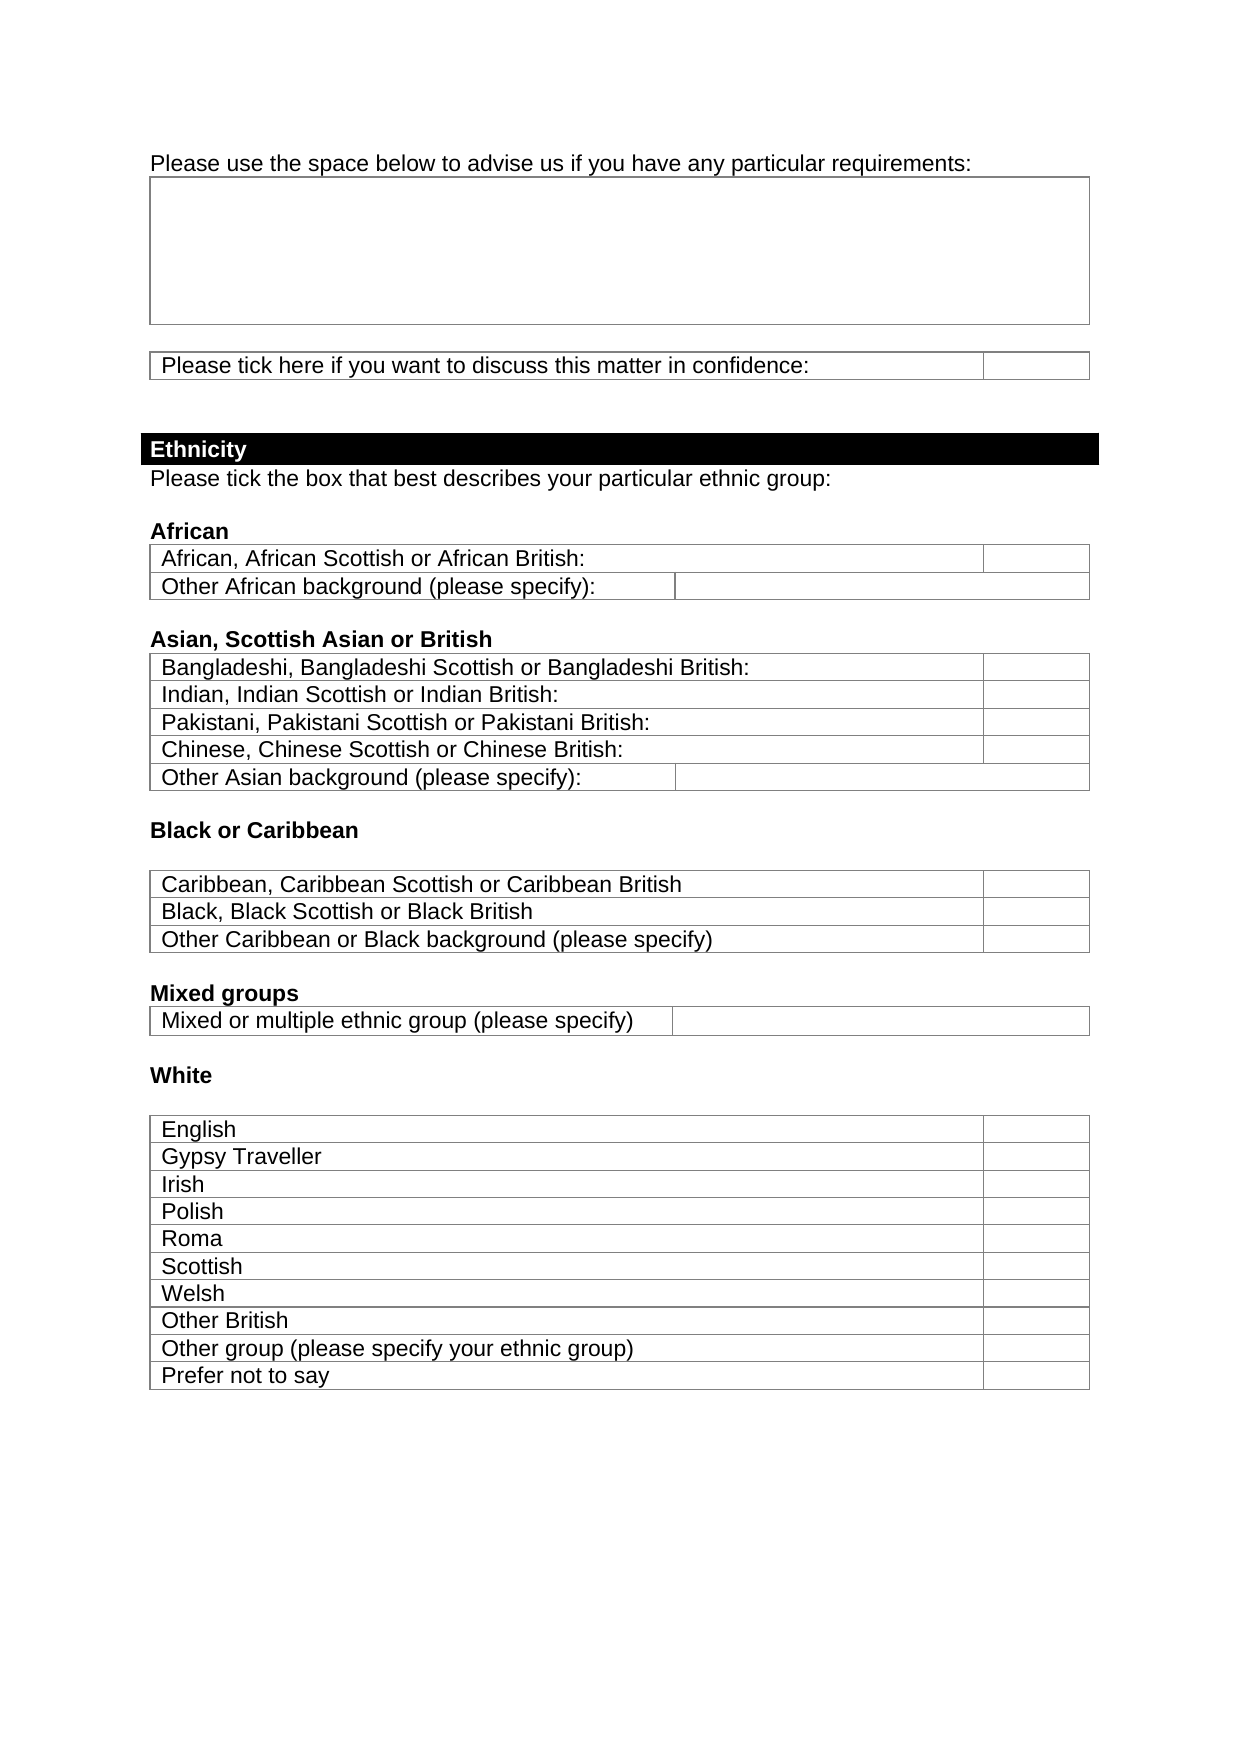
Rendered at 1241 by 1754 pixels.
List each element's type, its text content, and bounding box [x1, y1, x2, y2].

text Asian, Scottish Asian or British [150, 626, 1090, 653]
table_header [151, 178, 1089, 324]
table_header [673, 1007, 1089, 1034]
table_header [1078, 871, 1089, 897]
table_cell [984, 1308, 1089, 1334]
table_cell Prefer not to say [151, 1362, 983, 1389]
table_cell Roma [151, 1225, 983, 1252]
table_cell Welsh [151, 1280, 983, 1306]
table_cell Irish [151, 1171, 983, 1197]
table_cell [984, 1225, 1089, 1252]
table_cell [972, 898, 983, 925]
table_cell Scottish [151, 1253, 983, 1279]
table_cell [984, 1198, 1089, 1224]
table_header Please tick here if you want to discuss this matter in confidence: [151, 353, 983, 379]
table_cell Polish [151, 1198, 983, 1224]
text Mixed groups [150, 979, 1090, 1006]
table_cell Other group (please specify your ethnic group) [151, 1335, 983, 1361]
text Ethnicity [142, 434, 1098, 464]
table_cell [984, 926, 995, 952]
table_cell [984, 736, 1089, 762]
table_header Bangladeshi, Bangladeshi Scottish or Bangladeshi British: [151, 654, 983, 680]
table_cell [984, 709, 1089, 735]
table_cell Other Asian background (please specify): [151, 764, 675, 790]
table_header [984, 1116, 1089, 1142]
table_cell [676, 573, 1089, 599]
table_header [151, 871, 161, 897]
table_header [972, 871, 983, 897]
table_cell [984, 1171, 1089, 1197]
table_cell Other African background (please specify): [151, 573, 674, 599]
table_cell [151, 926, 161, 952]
table_header African, African Scottish or African British: [151, 545, 983, 572]
table_cell Chinese, Chinese Scottish or Chinese British: [151, 736, 983, 762]
text White [150, 1062, 1090, 1088]
text African [150, 518, 1090, 544]
table_header English [151, 1116, 983, 1142]
table_cell [1078, 926, 1089, 952]
table_cell Gypsy Traveller [151, 1143, 983, 1169]
text Black or Caribbean [150, 817, 1090, 843]
table_cell [984, 1253, 1089, 1279]
table_header [984, 871, 995, 897]
text Please tick the box that best describes your particular ethnic group: [150, 465, 1090, 492]
table_header [984, 545, 1089, 572]
table_cell [984, 1362, 1089, 1389]
table_cell [984, 898, 995, 925]
table_cell Other British [151, 1308, 983, 1334]
table_cell [676, 764, 1089, 790]
table_cell [984, 1143, 1089, 1169]
table_cell [984, 681, 1089, 708]
table_cell [1078, 898, 1089, 925]
table_header [984, 353, 1089, 379]
table_header Mixed or multiple ethnic group (please specify) [151, 1007, 672, 1034]
table_cell [984, 1335, 1089, 1361]
table_cell Indian, Indian Scottish or Indian British: [151, 681, 983, 708]
table_header [984, 654, 1089, 680]
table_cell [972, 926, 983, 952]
table_cell Pakistani, Pakistani Scottish or Pakistani British: [151, 709, 983, 735]
text Please use the space below to advise us if you have any particular requirements: [150, 150, 1090, 176]
table_cell [984, 1280, 1089, 1306]
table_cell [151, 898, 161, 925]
